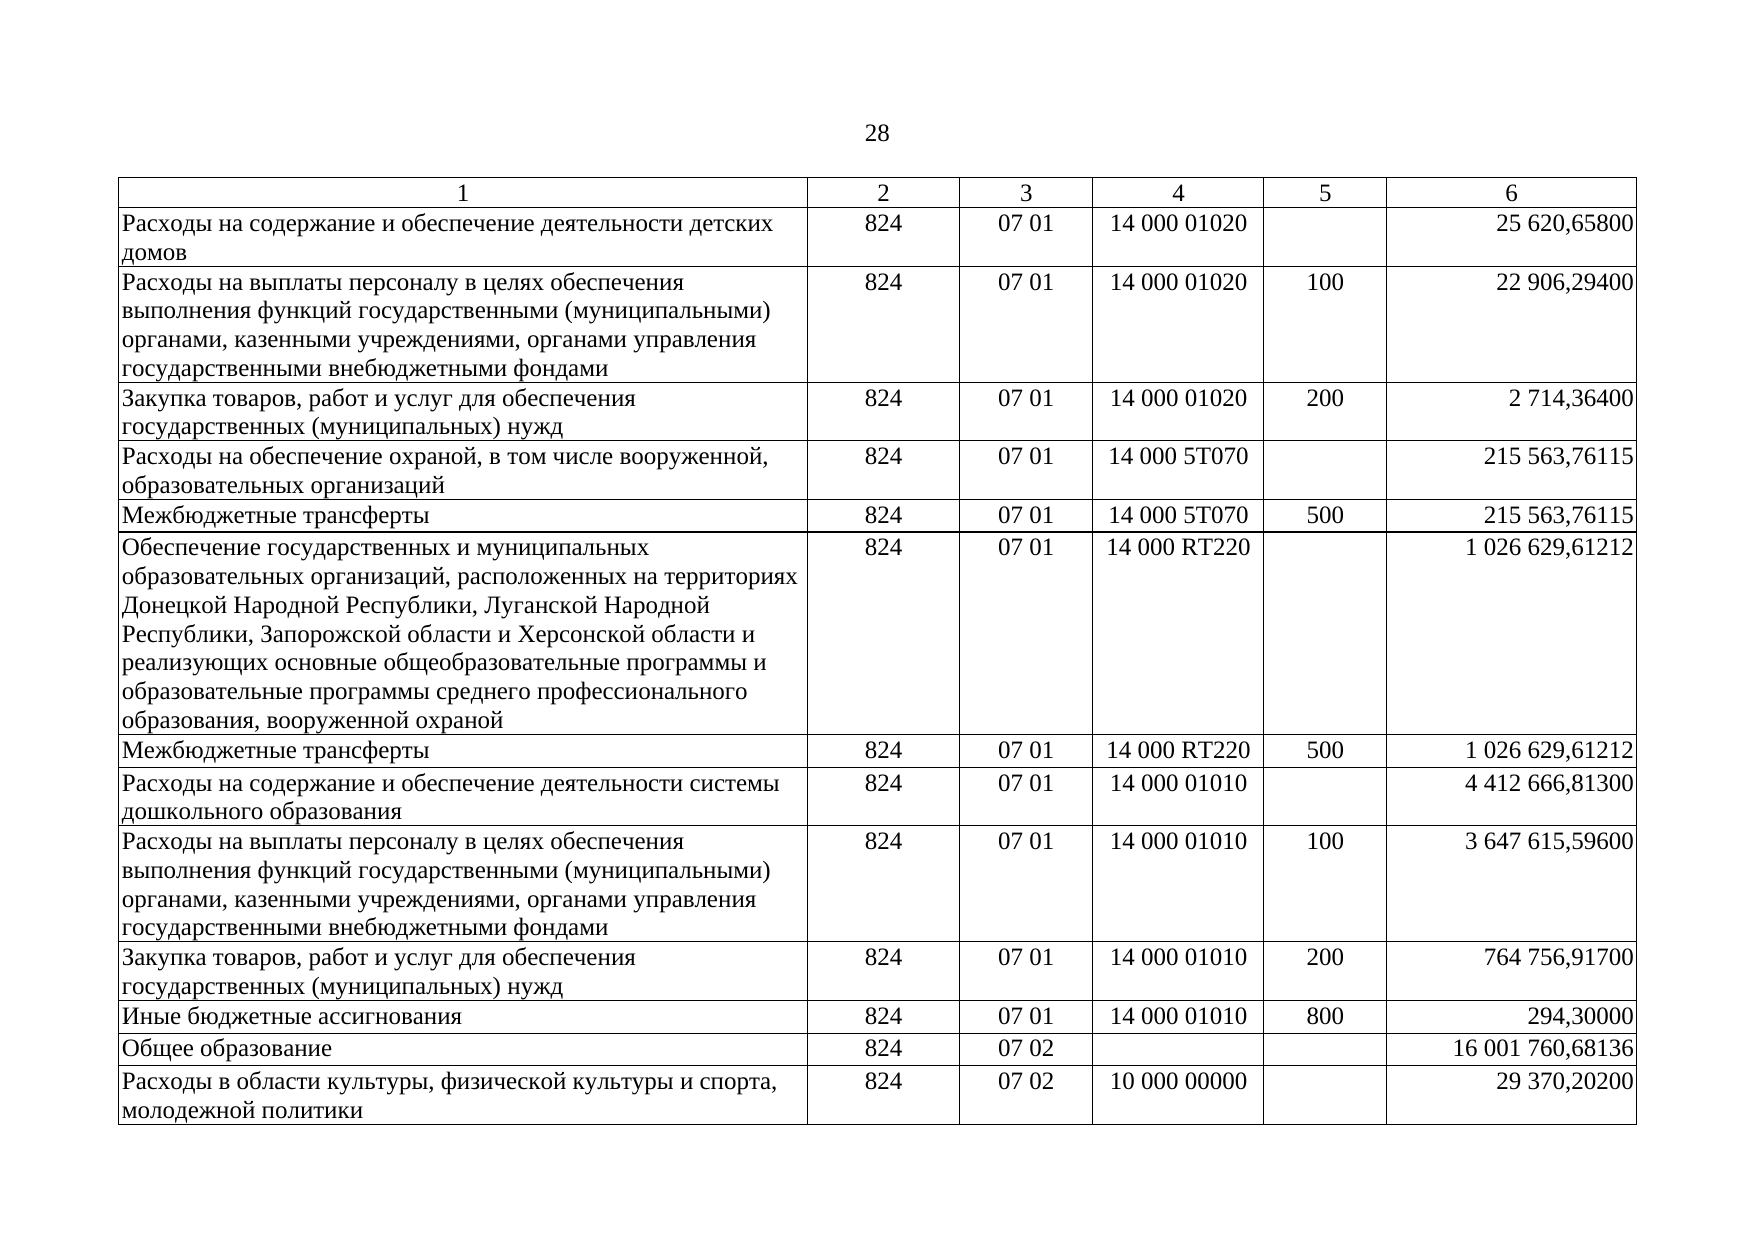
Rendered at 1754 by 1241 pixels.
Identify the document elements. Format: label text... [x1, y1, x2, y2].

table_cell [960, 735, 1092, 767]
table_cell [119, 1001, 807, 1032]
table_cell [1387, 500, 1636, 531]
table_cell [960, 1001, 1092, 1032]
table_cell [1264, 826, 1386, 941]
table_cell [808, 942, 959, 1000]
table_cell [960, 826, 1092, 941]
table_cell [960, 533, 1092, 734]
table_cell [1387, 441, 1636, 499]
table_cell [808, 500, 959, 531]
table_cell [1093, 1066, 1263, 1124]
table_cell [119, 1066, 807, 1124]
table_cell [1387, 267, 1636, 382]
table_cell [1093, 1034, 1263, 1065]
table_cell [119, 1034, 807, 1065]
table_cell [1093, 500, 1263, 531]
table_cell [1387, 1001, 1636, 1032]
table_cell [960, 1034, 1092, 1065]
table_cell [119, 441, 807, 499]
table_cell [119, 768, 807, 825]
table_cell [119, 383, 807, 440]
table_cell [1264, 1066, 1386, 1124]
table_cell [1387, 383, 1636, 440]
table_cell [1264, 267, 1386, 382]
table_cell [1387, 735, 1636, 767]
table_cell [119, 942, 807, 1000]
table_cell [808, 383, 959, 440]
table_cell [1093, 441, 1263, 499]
table_header 3 [960, 178, 1092, 207]
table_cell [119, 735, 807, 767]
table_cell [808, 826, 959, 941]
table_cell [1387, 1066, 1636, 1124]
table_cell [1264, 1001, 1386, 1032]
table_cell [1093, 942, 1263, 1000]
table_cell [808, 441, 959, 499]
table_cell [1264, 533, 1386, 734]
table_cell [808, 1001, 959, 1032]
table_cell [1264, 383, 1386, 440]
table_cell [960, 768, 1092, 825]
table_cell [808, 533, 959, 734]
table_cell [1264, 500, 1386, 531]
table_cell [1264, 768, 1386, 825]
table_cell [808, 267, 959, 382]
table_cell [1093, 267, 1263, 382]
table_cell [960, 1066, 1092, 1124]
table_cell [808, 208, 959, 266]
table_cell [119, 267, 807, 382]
table_header 5 [1264, 178, 1386, 207]
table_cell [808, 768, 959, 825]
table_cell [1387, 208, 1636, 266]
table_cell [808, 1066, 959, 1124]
table_header 2 [808, 178, 959, 207]
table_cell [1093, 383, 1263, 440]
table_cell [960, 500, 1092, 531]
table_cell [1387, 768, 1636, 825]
table_header 4 [1093, 178, 1263, 207]
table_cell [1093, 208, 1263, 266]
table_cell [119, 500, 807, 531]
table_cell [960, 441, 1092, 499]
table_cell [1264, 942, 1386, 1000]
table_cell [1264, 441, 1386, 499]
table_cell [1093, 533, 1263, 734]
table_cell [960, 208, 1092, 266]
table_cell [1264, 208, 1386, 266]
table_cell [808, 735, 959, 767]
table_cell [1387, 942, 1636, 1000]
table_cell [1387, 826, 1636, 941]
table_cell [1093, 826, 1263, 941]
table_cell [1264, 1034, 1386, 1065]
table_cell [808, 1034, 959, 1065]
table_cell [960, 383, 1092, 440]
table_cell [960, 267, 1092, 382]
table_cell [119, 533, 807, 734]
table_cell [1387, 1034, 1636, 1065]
table_header 6 [1387, 178, 1636, 207]
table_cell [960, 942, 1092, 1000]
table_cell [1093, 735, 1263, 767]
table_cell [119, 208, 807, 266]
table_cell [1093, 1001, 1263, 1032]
table_header 1 [119, 178, 807, 207]
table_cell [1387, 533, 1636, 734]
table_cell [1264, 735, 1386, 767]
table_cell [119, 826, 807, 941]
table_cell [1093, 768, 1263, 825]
